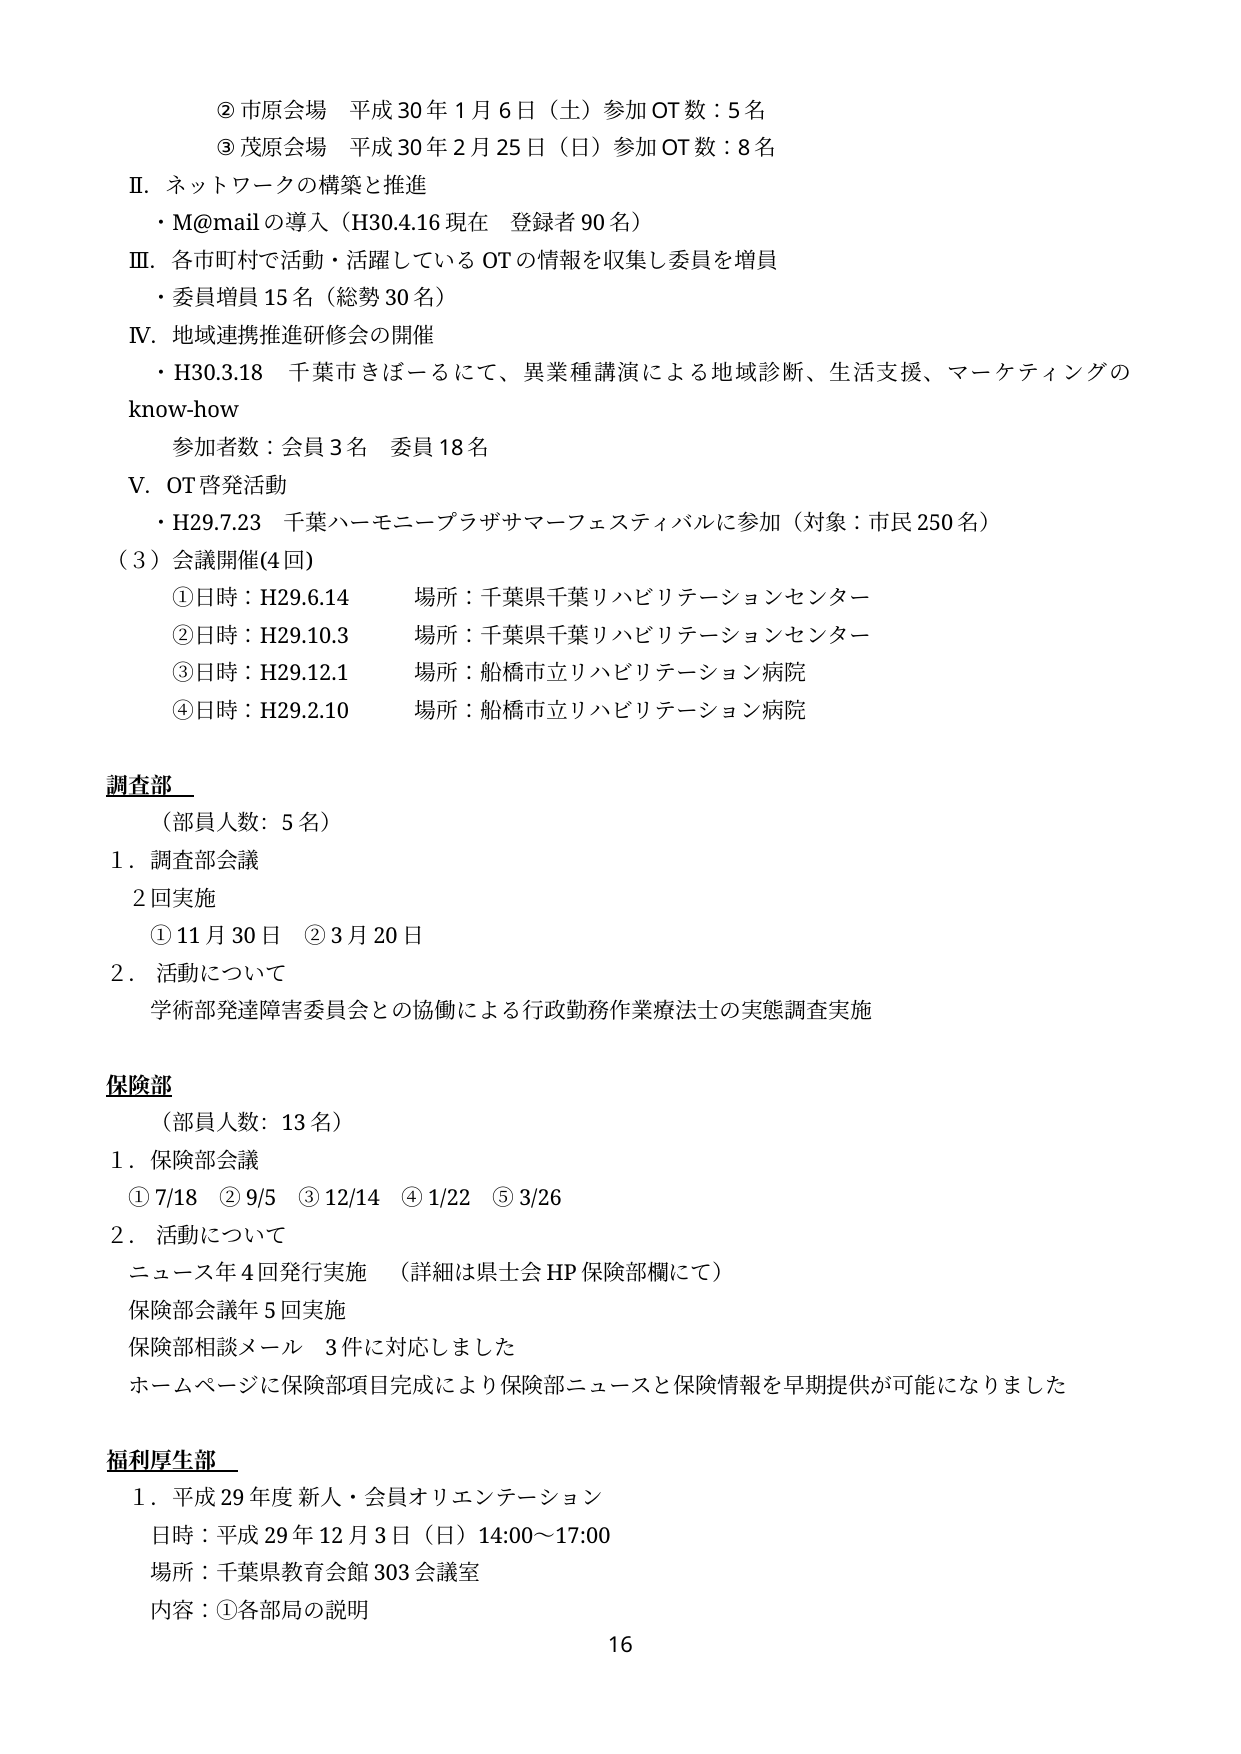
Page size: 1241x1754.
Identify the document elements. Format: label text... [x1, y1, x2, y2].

text ・委員増員15名（総勢30名） [106, 278, 1134, 315]
text １．平成29年度 新人・会員オリエンテーション [106, 1478, 1134, 1515]
text ホームページに保険部項目完成により保険部ニュースと保険情報を早期提供が可能になりました [106, 1365, 1134, 1403]
text 学術部発達障害委員会との協働による行政勤務作業療法士の実態調査実施 [150, 990, 1134, 1065]
text Ⅴ．OT啓発活動 [106, 465, 1134, 503]
text 場所：千葉県教育会館303会議室 [106, 1553, 1134, 1590]
text 保険部会議年5回実施 [106, 1290, 1134, 1328]
text Ⅲ．各市町村で活動・活躍しているOTの情報を収集し委員を増員 [106, 240, 1134, 278]
text ①7/18 ②9/5 ③12/14 ④1/22 ⑤3/26 [106, 1178, 1134, 1215]
text ①11月30日 ②3月20日 [106, 915, 1134, 953]
text 保険部相談メール 3件に対応しました [106, 1328, 1134, 1365]
text ２． 活動について [106, 953, 1134, 990]
text １．保険部会議 [106, 1140, 1134, 1178]
text ・H30.3.18 千葉市きぼーるにて、異業種講演による地域診断、生活支援、マーケティングのknow-how [128, 353, 1134, 428]
text ニュース年4回発行実施 （詳細は県士会HP保険部欄にて） [106, 1253, 1134, 1290]
text ④日時：H29.2.10 場所：船橋市立リハビリテーション病院 [106, 690, 1134, 728]
text 内容：①各部局の説明 [106, 1590, 1134, 1628]
text 福利厚生部 [106, 1440, 1134, 1478]
text （部員人数：13名） [106, 1103, 1134, 1140]
text ２． 活動について [106, 1215, 1134, 1253]
text Ⅳ．地域連携推進研修会の開催 [106, 315, 1134, 353]
text ２回実施 [106, 878, 1134, 915]
text 参加者数：会員3名 委員18名 [106, 428, 1134, 465]
text ①日時：H29.6.14 場所：千葉県千葉リハビリテーションセンター [106, 578, 1134, 615]
text ③日時：H29.12.1 場所：船橋市立リハビリテーション病院 [106, 653, 1134, 690]
text 調査部 [106, 765, 1134, 803]
text （部員人数：5名） [106, 803, 1134, 840]
text ②市原会場 平成30年 1月 6日（土）参加OT数：5名 [106, 90, 1134, 128]
text ・M@mailの導入（H30.4.16現在 登録者90名） [106, 203, 1134, 240]
text 日時：平成29年12月3日（日）14:00～17:00 [106, 1515, 1134, 1553]
text 保険部 [106, 1065, 1134, 1103]
text （３）会議開催(4回) [106, 540, 1134, 578]
text １．調査部会議 [106, 840, 1134, 878]
text ②日時：H29.10.3 場所：千葉県千葉リハビリテーションセンター [106, 615, 1134, 653]
text ③茂原会場 平成30年2月25日（日）参加OT数：8名 [106, 128, 1134, 165]
text Ⅱ．ネットワークの構築と推進 [106, 165, 1134, 203]
text ・H29.7.23 千葉ハーモニープラザサマーフェスティバルに参加（対象：市民250名） [106, 503, 1134, 540]
